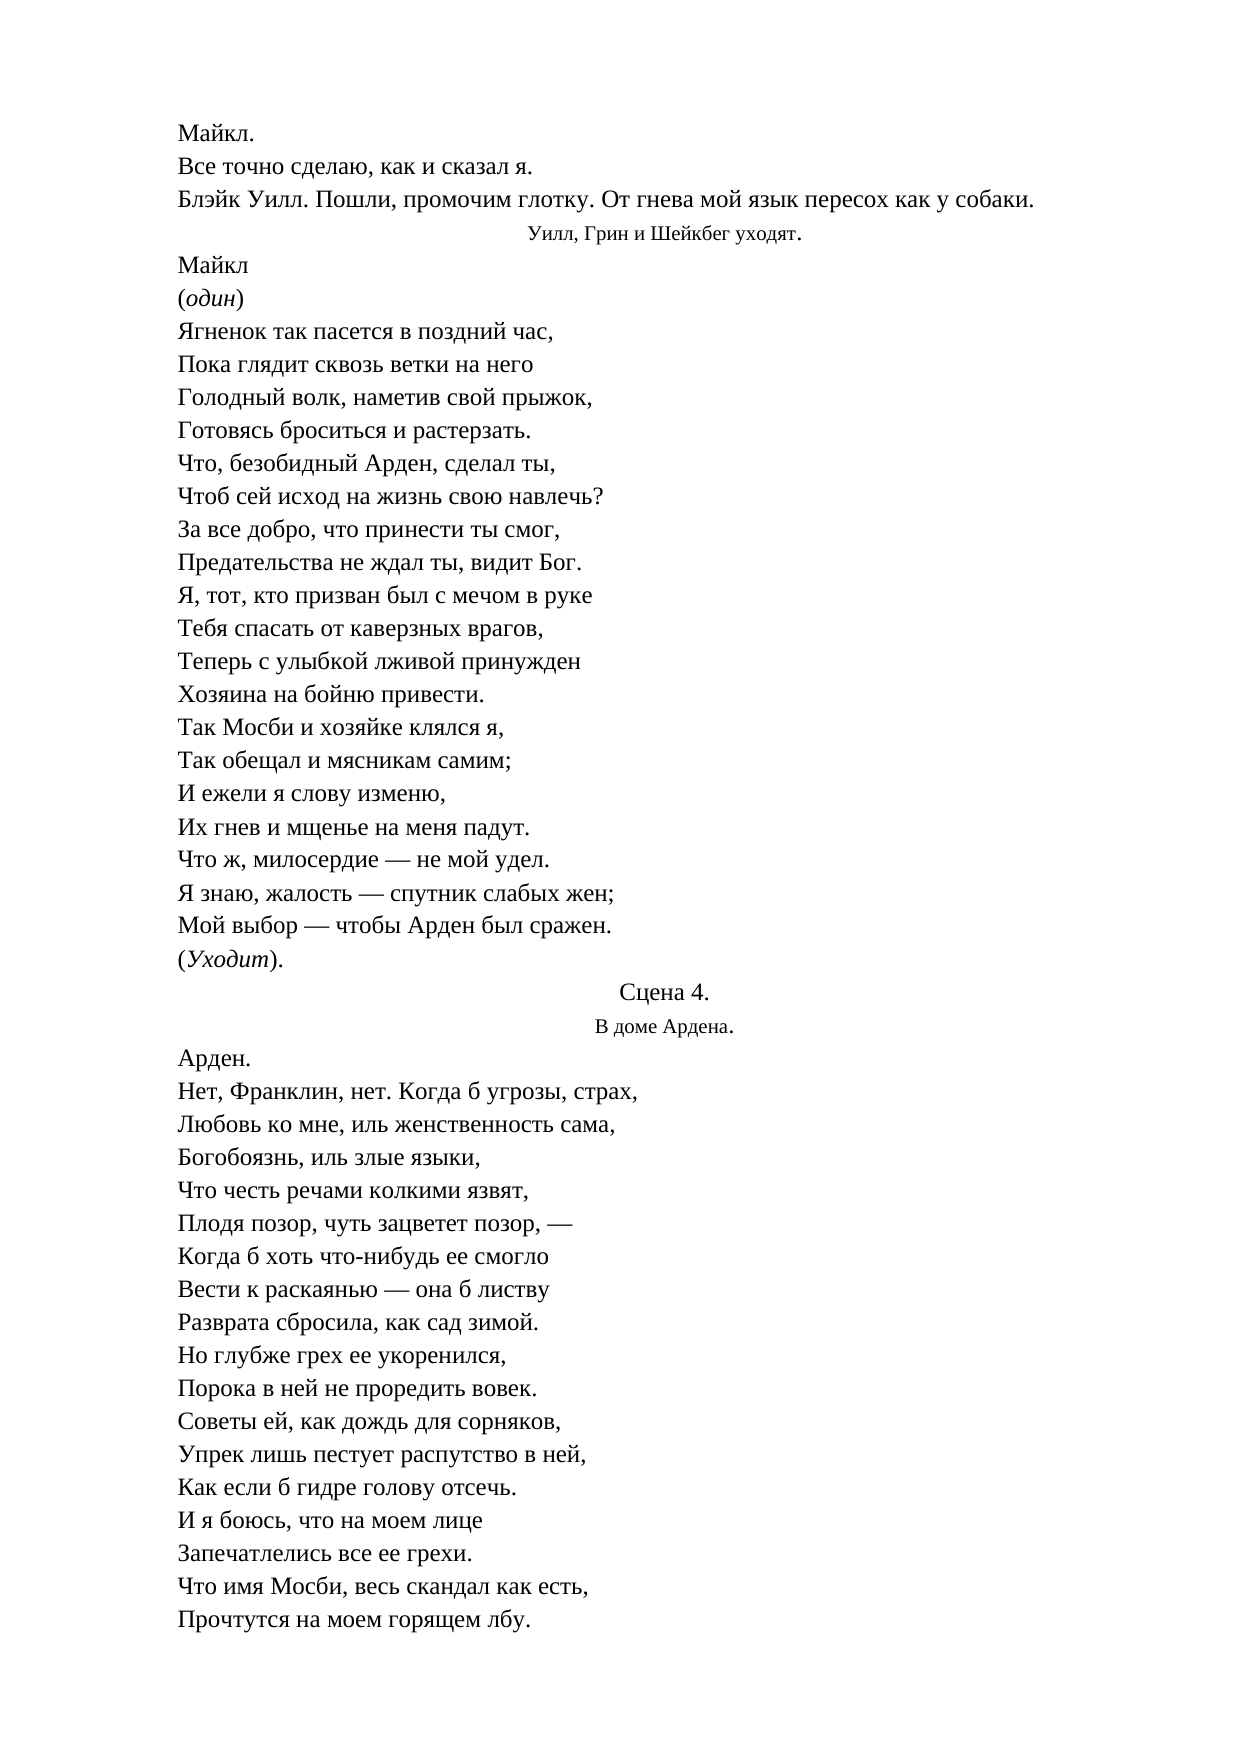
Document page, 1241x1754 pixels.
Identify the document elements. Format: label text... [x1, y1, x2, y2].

text Что ж, милосердие — не мой удел. [177, 844, 1152, 873]
text Но глубже грех ее укоренился, [177, 1340, 1152, 1369]
text Чтоб сей исход на жизнь свою навлечь? [177, 481, 1152, 510]
text Советы ей, как дождь для сорняков, [177, 1406, 1152, 1435]
text Ягненок так пасется в поздний час, [177, 316, 1152, 345]
text Мой выбор — чтобы Арден был сражен. [177, 911, 1152, 939]
text В доме Ардена. [177, 1010, 1152, 1038]
text Что, безобидный Арден, сделал ты, [177, 448, 1152, 477]
text Богобоязнь, иль злые языки, [177, 1142, 1152, 1171]
text Майкл. [177, 118, 1152, 147]
text Так обещал и мясникам самим; [177, 746, 1152, 774]
text Что имя Мосби, весь скандал как есть, [177, 1571, 1152, 1600]
text Хозяина на бойню привести. [177, 679, 1152, 708]
text (один) [177, 283, 1152, 312]
text И я боюсь, что на моем лице [177, 1505, 1152, 1534]
text Плодя позор, чуть зацветет позор, — [177, 1208, 1152, 1237]
text Предательства не ждал ты, видит Бог. [177, 547, 1152, 576]
text Вести к раскаянью — она б листву [177, 1274, 1152, 1303]
text Я знаю, жалость — спутник слабых жен; [177, 878, 1152, 906]
text (Уходит). [177, 944, 1152, 972]
text И ежели я слову изменю, [177, 778, 1152, 807]
text Прочтутся на моем горящем лбу. [177, 1604, 1152, 1633]
text Так Мосби и хозяйке клялся я, [177, 712, 1152, 741]
text За все добро, что принести ты смог, [177, 514, 1152, 543]
text Майкл [177, 250, 1152, 279]
text Порока в ней не проредить вовек. [177, 1373, 1152, 1402]
text Все точно сделаю, как и сказал я. [177, 151, 1152, 180]
text Пока глядит сквозь ветки на него [177, 349, 1152, 378]
text Запечатлелись все ее грехи. [177, 1538, 1152, 1567]
text Блэйк Уилл. Пошли, промочим глотку. От гнева мой язык пересох как у собаки. [177, 184, 1152, 213]
text Готовясь броситься и растерзать. [177, 415, 1152, 444]
text Разврата сбросила, как сад зимой. [177, 1307, 1152, 1336]
text Что честь речами колкими язвят, [177, 1175, 1152, 1203]
text Я, тот, кто призван был с мечом в руке [177, 580, 1152, 609]
text Голодный волк, наметив свой прыжок, [177, 382, 1152, 411]
text Когда б хоть что-нибудь ее смогло [177, 1241, 1152, 1269]
text Тебя спасать от каверзных врагов, [177, 613, 1152, 642]
text Упрек лишь пестует распутство в ней, [177, 1439, 1152, 1468]
text Уилл, Грин и Шейкбег уходят. [177, 217, 1152, 246]
text Как если б гидре голову отсечь. [177, 1472, 1152, 1501]
text Их гнев и мщенье на меня падут. [177, 812, 1152, 840]
text Любовь ко мне, иль женственность сама, [177, 1109, 1152, 1137]
text Арден. [177, 1043, 1152, 1071]
text Нет, Франклин, нет. Когда б угрозы, страх, [177, 1076, 1152, 1104]
text Сцена 4. [177, 977, 1152, 1005]
text Теперь с улыбкой лживой принужден [177, 646, 1152, 675]
